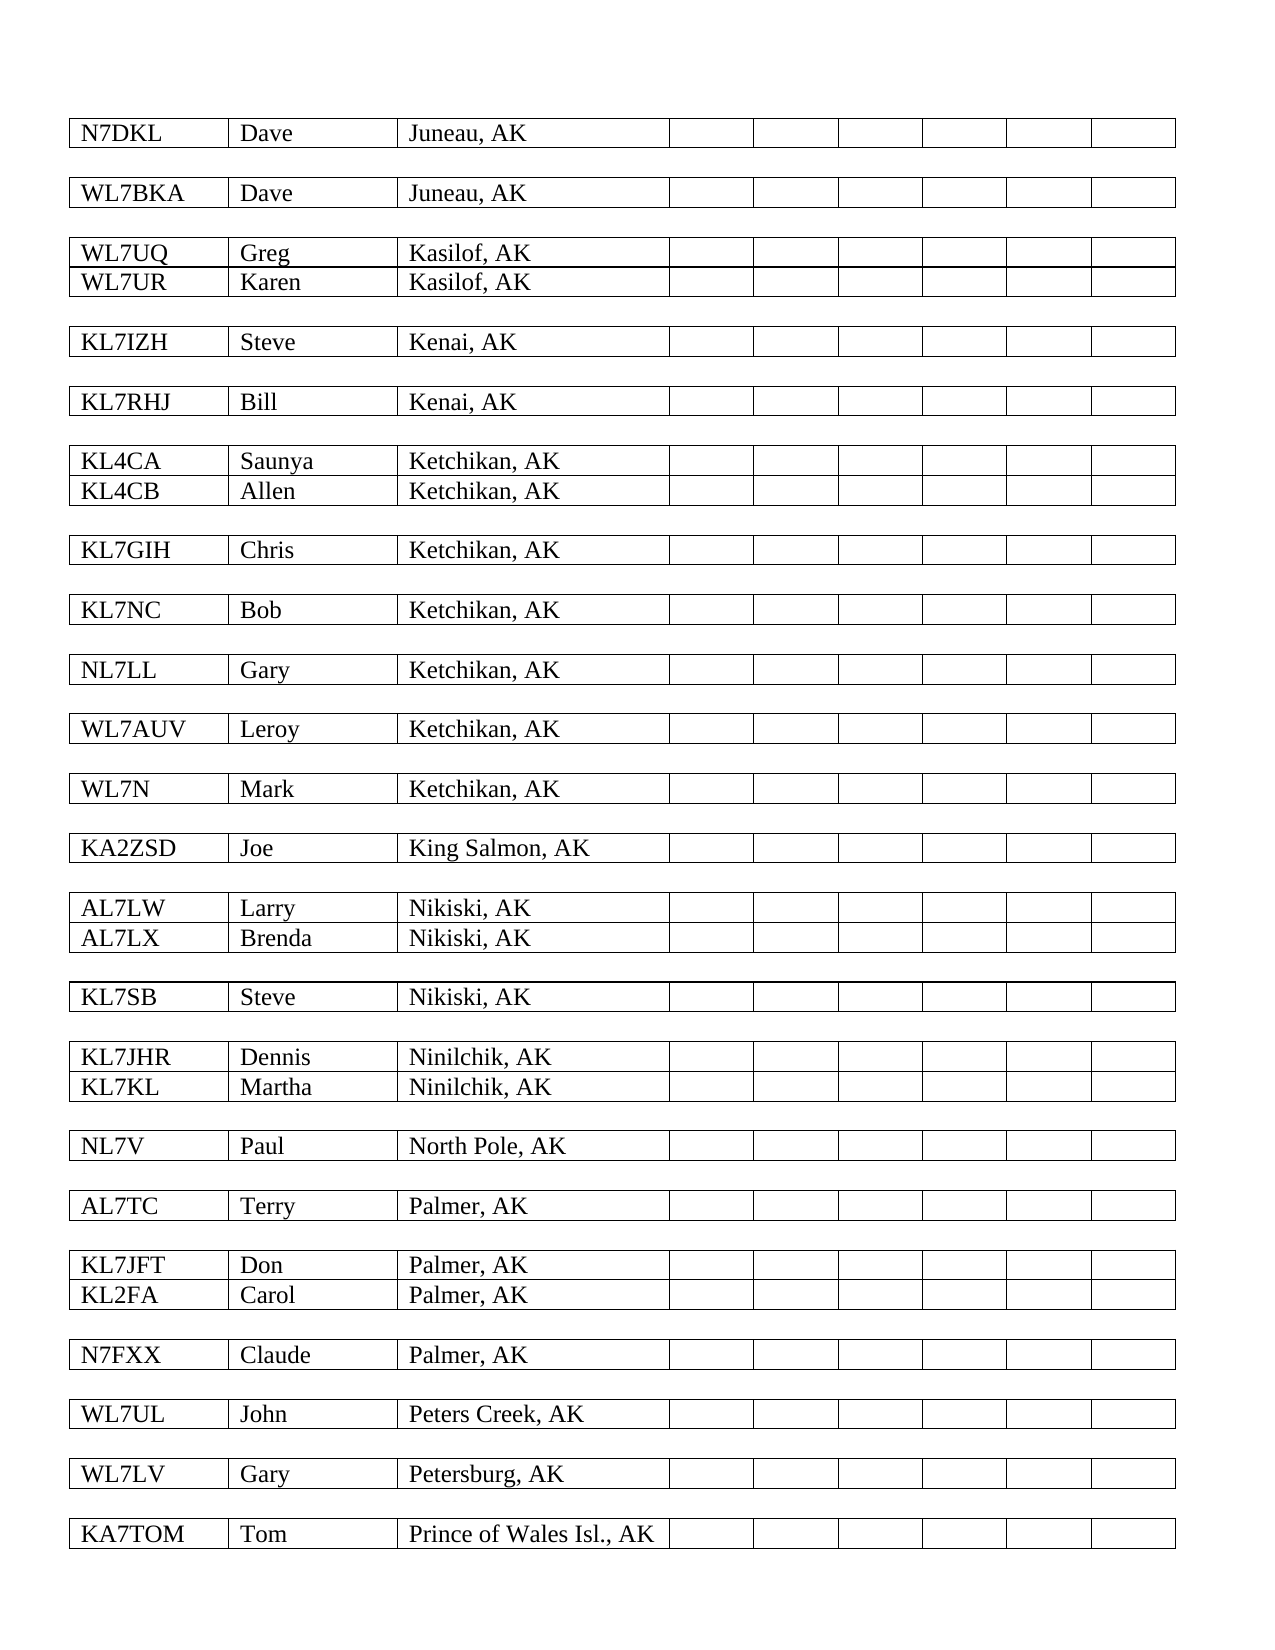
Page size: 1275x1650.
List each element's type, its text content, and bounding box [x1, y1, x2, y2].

table_header [839, 1400, 922, 1428]
table_header WL7UL [70, 1400, 228, 1428]
table_cell [923, 476, 1006, 505]
table_header [754, 119, 838, 147]
table_header [398, 655, 669, 683]
table_header [670, 1340, 753, 1369]
table_header [839, 834, 922, 862]
table_header [754, 238, 838, 266]
table_cell [670, 923, 753, 952]
table_header NL7V [70, 1131, 228, 1160]
table_header [1092, 178, 1175, 207]
table_header [754, 893, 838, 922]
table_header [1007, 714, 1091, 743]
table_header KL4CA [70, 446, 228, 475]
table_header [839, 238, 922, 266]
table_header [839, 446, 922, 475]
table_cell [839, 1072, 922, 1101]
table_header NL7LL [70, 655, 228, 683]
table_header [923, 119, 1006, 147]
table_header [839, 1131, 922, 1160]
table_header [839, 327, 922, 356]
table_header WL7AUV [70, 714, 228, 743]
table_header Steve [229, 327, 397, 356]
table_header [1092, 1191, 1175, 1220]
table_cell [754, 1072, 838, 1101]
table_header [754, 1131, 838, 1160]
table_header [1092, 983, 1175, 1011]
table_header [398, 595, 669, 624]
table_header [1092, 536, 1175, 564]
table_cell [1092, 268, 1175, 296]
table_header Chris [229, 536, 397, 564]
table_header [839, 983, 922, 1011]
table_cell [839, 476, 922, 505]
table_header [1092, 1131, 1175, 1160]
table_cell Allen [229, 476, 397, 505]
table_header [670, 536, 753, 564]
table_header [670, 893, 753, 922]
table_header Mark [229, 774, 397, 803]
table_header [754, 178, 838, 207]
table_header [670, 1042, 753, 1071]
table_header [670, 595, 753, 624]
table_header [923, 238, 1006, 266]
table_header [1092, 446, 1175, 475]
table_header Claude [229, 1340, 397, 1369]
table_cell [398, 476, 669, 505]
table_header [670, 1251, 753, 1279]
table_cell [670, 476, 753, 505]
table_header [670, 834, 753, 862]
table_header [398, 1042, 669, 1071]
table_header [1007, 119, 1091, 147]
table_header [754, 655, 838, 683]
table_header [839, 893, 922, 922]
table_header John [229, 1400, 397, 1428]
table_header [670, 1131, 753, 1160]
table_cell [1007, 268, 1091, 296]
table_cell KL2FA [70, 1280, 228, 1309]
table_header N7FXX [70, 1340, 228, 1369]
table_header [754, 1400, 838, 1428]
table_header N7DKL [70, 119, 228, 147]
table_cell [398, 268, 669, 296]
table_header [754, 774, 838, 803]
table_cell [1092, 476, 1175, 505]
table_header North Pole, AK [398, 1131, 669, 1160]
table_header WL7LV [70, 1459, 228, 1488]
table_header [398, 714, 669, 743]
table_header [670, 446, 753, 475]
table_header KL7NC [70, 595, 228, 624]
table_header [839, 1042, 922, 1071]
table_header [1007, 446, 1091, 475]
table_header [1007, 1400, 1091, 1428]
table_cell WL7UR [70, 268, 228, 296]
table_header Steve [229, 983, 397, 1011]
table_header [1007, 655, 1091, 683]
table_header Palmer, AK [398, 1191, 669, 1220]
table_header [1007, 893, 1091, 922]
table_cell [923, 1280, 1006, 1309]
table_header [1007, 983, 1091, 1011]
table_header [923, 983, 1006, 1011]
table_header AL7LW [70, 893, 228, 922]
table_header [1092, 1519, 1175, 1547]
table_header [670, 1519, 753, 1547]
table_header [923, 387, 1006, 415]
table_header [670, 178, 753, 207]
table_header [1007, 387, 1091, 415]
table_cell Carol [229, 1280, 397, 1309]
table_header [1007, 774, 1091, 803]
table_header [754, 327, 838, 356]
table_header [923, 1042, 1006, 1071]
table_header [1007, 1459, 1091, 1488]
table_header [1092, 119, 1175, 147]
table_header Petersburg, AK [398, 1459, 669, 1488]
table_cell [1092, 1072, 1175, 1101]
table_header [670, 119, 753, 147]
table_header [923, 446, 1006, 475]
table_header KL7RHJ [70, 387, 228, 415]
table_header KL7GIH [70, 536, 228, 564]
table_header [670, 714, 753, 743]
table_header [670, 1459, 753, 1488]
table_cell [670, 1072, 753, 1101]
table_header [923, 1400, 1006, 1428]
table_header [754, 1191, 838, 1220]
table_header [754, 1251, 838, 1279]
table_cell [1092, 923, 1175, 952]
table_header [839, 714, 922, 743]
table_header King Salmon, AK [398, 834, 669, 862]
table_header KA2ZSD [70, 834, 228, 862]
table_header Saunya [229, 446, 397, 475]
table_cell Palmer, AK [398, 1280, 669, 1309]
table_header [923, 178, 1006, 207]
table_header [839, 536, 922, 564]
table_header Don [229, 1251, 397, 1279]
table_header [839, 1191, 922, 1220]
table_header Bob [229, 595, 397, 624]
table_header [754, 595, 838, 624]
table_header [670, 387, 753, 415]
table_header Greg [229, 238, 397, 266]
table_header [1007, 327, 1091, 356]
table_header KL7SB [70, 983, 228, 1011]
table_header [1007, 1340, 1091, 1369]
table_cell [754, 1280, 838, 1309]
table_header [754, 983, 838, 1011]
table_header [754, 446, 838, 475]
table_header [1092, 387, 1175, 415]
table_cell [754, 923, 838, 952]
table_header [754, 1340, 838, 1369]
table_header [1007, 1042, 1091, 1071]
table_cell [839, 268, 922, 296]
table_header Palmer, AK [398, 1251, 669, 1279]
table_header [923, 1131, 1006, 1160]
table_header [670, 1400, 753, 1428]
table_header Terry [229, 1191, 397, 1220]
table_header WL7BKA [70, 178, 228, 207]
table_header [1007, 595, 1091, 624]
table_header Nikiski, AK [398, 983, 669, 1011]
table_header [839, 1459, 922, 1488]
table_header KL7IZH [70, 327, 228, 356]
table_cell [754, 476, 838, 505]
table_header [923, 1519, 1006, 1547]
table_header Juneau, [398, 178, 669, 207]
table_header [923, 536, 1006, 564]
table_header [923, 893, 1006, 922]
table_header [670, 983, 753, 1011]
table_header [1092, 714, 1175, 743]
table_header [1007, 1251, 1091, 1279]
table_header Palmer, AK [398, 1340, 669, 1369]
table_header [1007, 1519, 1091, 1547]
table_header [923, 1251, 1006, 1279]
table_header [754, 1042, 838, 1071]
table_cell [839, 1280, 922, 1309]
table_header Dennis [229, 1042, 397, 1071]
table_header Paul [229, 1131, 397, 1160]
table_cell [923, 923, 1006, 952]
table_header [839, 655, 922, 683]
table_header KA7TOM [70, 1519, 228, 1547]
table_header [670, 1191, 753, 1220]
table_cell [1007, 1280, 1091, 1309]
table_header [1092, 595, 1175, 624]
table_cell [670, 1280, 753, 1309]
table_header [923, 655, 1006, 683]
table_header Bill [229, 387, 397, 415]
table_header [839, 387, 922, 415]
table_header [1092, 1400, 1175, 1428]
table_header [1007, 1191, 1091, 1220]
table_header [1092, 834, 1175, 862]
table_cell [1007, 476, 1091, 505]
table_cell Martha [229, 1072, 397, 1101]
table_cell [754, 268, 838, 296]
table_header [754, 834, 838, 862]
table_header [1092, 1459, 1175, 1488]
table_header Leroy [229, 714, 397, 743]
table_header [754, 387, 838, 415]
table_header Ketchikan, AK [398, 774, 669, 803]
table_header [754, 714, 838, 743]
table_cell AL7LX [70, 923, 228, 952]
table_header [670, 327, 753, 356]
table_header [1007, 536, 1091, 564]
table_cell [398, 1072, 669, 1101]
table_header [398, 238, 669, 266]
table_header [923, 774, 1006, 803]
table_header [923, 595, 1006, 624]
table_header WL7UQ [70, 238, 228, 266]
table_cell [1007, 1072, 1091, 1101]
table_header [670, 774, 753, 803]
table_header Tom [229, 1519, 397, 1547]
table_header [670, 655, 753, 683]
table_header [1092, 774, 1175, 803]
table_header [1092, 1251, 1175, 1279]
table_header [754, 1459, 838, 1488]
table_header [754, 1519, 838, 1547]
table_cell Brenda [229, 923, 397, 952]
table_header [398, 893, 669, 922]
table_header [1092, 1340, 1175, 1369]
table_cell KL4CB [70, 476, 228, 505]
table_header Kenai, AK [398, 327, 669, 356]
table_header [923, 1340, 1006, 1369]
table_header Peters Creek, AK [398, 1400, 669, 1428]
table_cell [670, 268, 753, 296]
table_header [1092, 327, 1175, 356]
table_header [1007, 178, 1091, 207]
table_header [1092, 1042, 1175, 1071]
table_header [923, 1459, 1006, 1488]
table_header [923, 834, 1006, 862]
table_header Juneau, [398, 119, 669, 147]
table_header Dave [229, 178, 397, 207]
table_header KL7JFT [70, 1251, 228, 1279]
table_header AL7TC [70, 1191, 228, 1220]
table_cell [923, 1072, 1006, 1101]
table_header Gary [229, 1459, 397, 1488]
table_header [1092, 655, 1175, 683]
table_header [1007, 834, 1091, 862]
table_cell [923, 268, 1006, 296]
table_header [923, 1191, 1006, 1220]
table_cell Karen [229, 268, 397, 296]
table_header WL7N [70, 774, 228, 803]
table_header [229, 655, 397, 683]
table_header [398, 446, 669, 475]
table_header [923, 714, 1006, 743]
table_cell [398, 923, 669, 952]
table_header [839, 1519, 922, 1547]
table_header [1007, 238, 1091, 266]
table_header [839, 1340, 922, 1369]
table_header [754, 536, 838, 564]
table_header Dave [229, 119, 397, 147]
table_header [1092, 238, 1175, 266]
table_header [839, 178, 922, 207]
table_header [839, 595, 922, 624]
table_header [1007, 1131, 1091, 1160]
table_header [839, 119, 922, 147]
table_header Joe [229, 834, 397, 862]
table_header [839, 774, 922, 803]
table_header [839, 1251, 922, 1279]
table_header [923, 327, 1006, 356]
table_header Larry [229, 893, 397, 922]
table_cell [1007, 923, 1091, 952]
table_cell [1092, 1280, 1175, 1309]
table_cell [839, 923, 922, 952]
table_header KL7JHR [70, 1042, 228, 1071]
table_header Kenai, AK [398, 387, 669, 415]
table_header Ketchikan, AK [398, 536, 669, 564]
table_header [1092, 893, 1175, 922]
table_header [398, 1519, 669, 1547]
table_cell KL7KL [70, 1072, 228, 1101]
table_header [670, 238, 753, 266]
